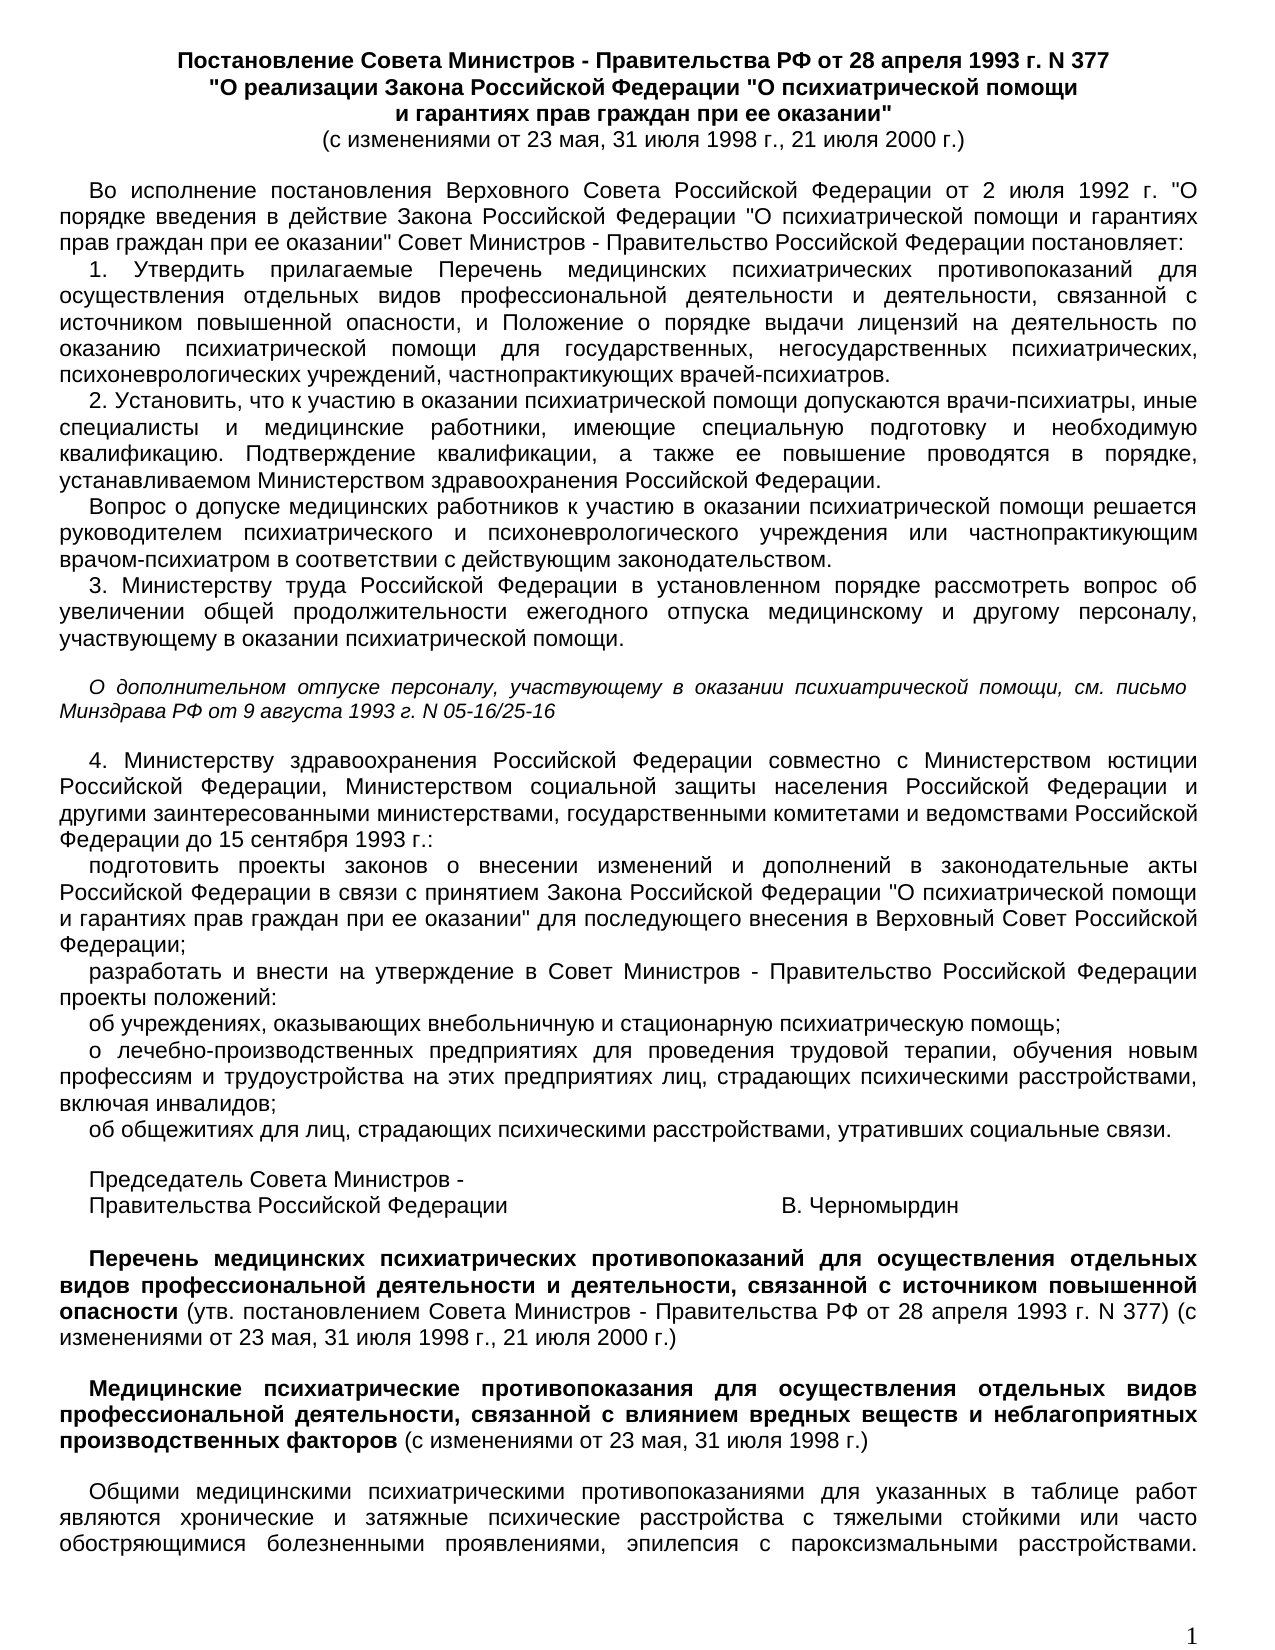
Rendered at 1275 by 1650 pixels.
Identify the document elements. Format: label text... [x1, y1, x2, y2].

text Медицинские психиатрические противопоказания для осуществления отдельных видов профессиональной деятельности, связанной с влиянием вредных веществ и неблагоприятных производственных факторов (с изменениями от 23 мая, 31 июля 1998 г.) [59, 1374, 1198, 1454]
text Перечень медицинских психиатрических противопоказаний для осуществления отдельных видов профессиональной деятельности и деятельности, связанной с источником повышенной опасности (утв. постановлением Совета Министров - Правительства РФ от 28 апреля 1993 г. N 377) (с изменениями от 23 мая, 31 июля 1998 г., 21 июля 2000 г.) [59, 1245, 1198, 1351]
text 1. Утвердить прилагаемые Перечень медицинских психиатрических противопоказаний для осуществления отдельных видов профессиональной деятельности и деятельности, связанной с источником повышенной опасности, и Положение о порядке выдачи лицензий на деятельность по оказанию психиатрической помощи для государственных, негосударственных психиатрических, психоневрологических учреждений, частнопрактикующих врачей-психиатров. [59, 256, 1198, 387]
text О дополнительном отпуске персоналу, участвующему в оказании психиатрической помощи, см. письмо Минздрава РФ от 9 августа 1993 г. N 05-16/25-16 [59, 675, 1188, 723]
text 3. Министерству труда Российской Федерации в установленном порядке рассмотреть вопрос об увеличении общей продолжительности ежегодного отпуска медицинскому и другому персоналу, участвующему в оказании психиатрической помощи. [59, 572, 1198, 651]
text об учреждениях, оказывающих внебольничную и стационарную психиатрическую помощь; [59, 1010, 1198, 1037]
text 2. Установить, что к участию в оказании психиатрической помощи допускаются врачи-психиатры, иные специалисты и медицинские работники, имеющие специальную подготовку и необходимую квалификацию. Подтверждение квалификации, а также ее повышение проводятся в порядке, устанавливаемом Министерством здравоохранения Российской Федерации. [59, 387, 1198, 493]
text 4. Министерству здравоохранения Российской Федерации совместно с Министерством юстиции Российской Федерации, Министерством социальной защиты населения Российской Федерации и другими заинтересованными министерствами, государственными комитетами и ведомствами Российской Федерации до 15 сентября 1993 г.: [59, 747, 1198, 852]
text Председатель Совета Министров - [59, 1166, 1198, 1192]
text разработать и внести на утверждение в Совет Министров - Правительство Российской Федерации проекты положений: [59, 958, 1198, 1010]
text Во исполнение постановления Верховного Совета Российской Федерации от 2 июля 1992 г. "О порядке введения в действие Закона Российской Федерации "О психиатрической помощи и гарантиях прав граждан при ее оказании" Совет Министров - Правительство Российской Федерации постановляет: [59, 177, 1198, 256]
text Правительства Российской Федерации В. Черномырдин [59, 1192, 1198, 1219]
text "О реализации Закона Российской Федерации "О психиатрической помощи [59, 74, 1198, 100]
text подготовить проекты законов о внесении изменений и дополнений в законодательные акты Российской Федерации в связи с принятием Закона Российской Федерации "О психиатрической помощи и гарантиях прав граждан при ее оказании" для последующего внесения в Верховный Совет Российской Федерации; [59, 852, 1198, 958]
text Вопрос о допуске медицинских работников к участию в оказании психиатрической помощи решается руководителем психиатрического и психоневрологического учреждения или частнопрактикующим врачом-психиатром в соответствии с действующим законодательством. [59, 493, 1198, 572]
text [59, 1478, 1198, 1557]
text об общежитиях для лиц, страдающих психическими расстройствами, утративших социальные связи. [59, 1116, 1198, 1142]
text и гарантиях прав граждан при ее оказании" [59, 100, 1198, 126]
text (с изменениями от 23 мая, 31 июля 1998 г., 21 июля 2000 г.) [59, 126, 1198, 153]
text о лечебно-производственных предприятиях для проведения трудовой терапии, обучения новым профессиям и трудоустройства на этих предприятиях лиц, страдающих психическими расстройствами, включая инвалидов; [59, 1037, 1198, 1116]
title Постановление Совета Министров - Правительства РФ от 28 апреля 1993 г. N 377 [59, 47, 1198, 74]
